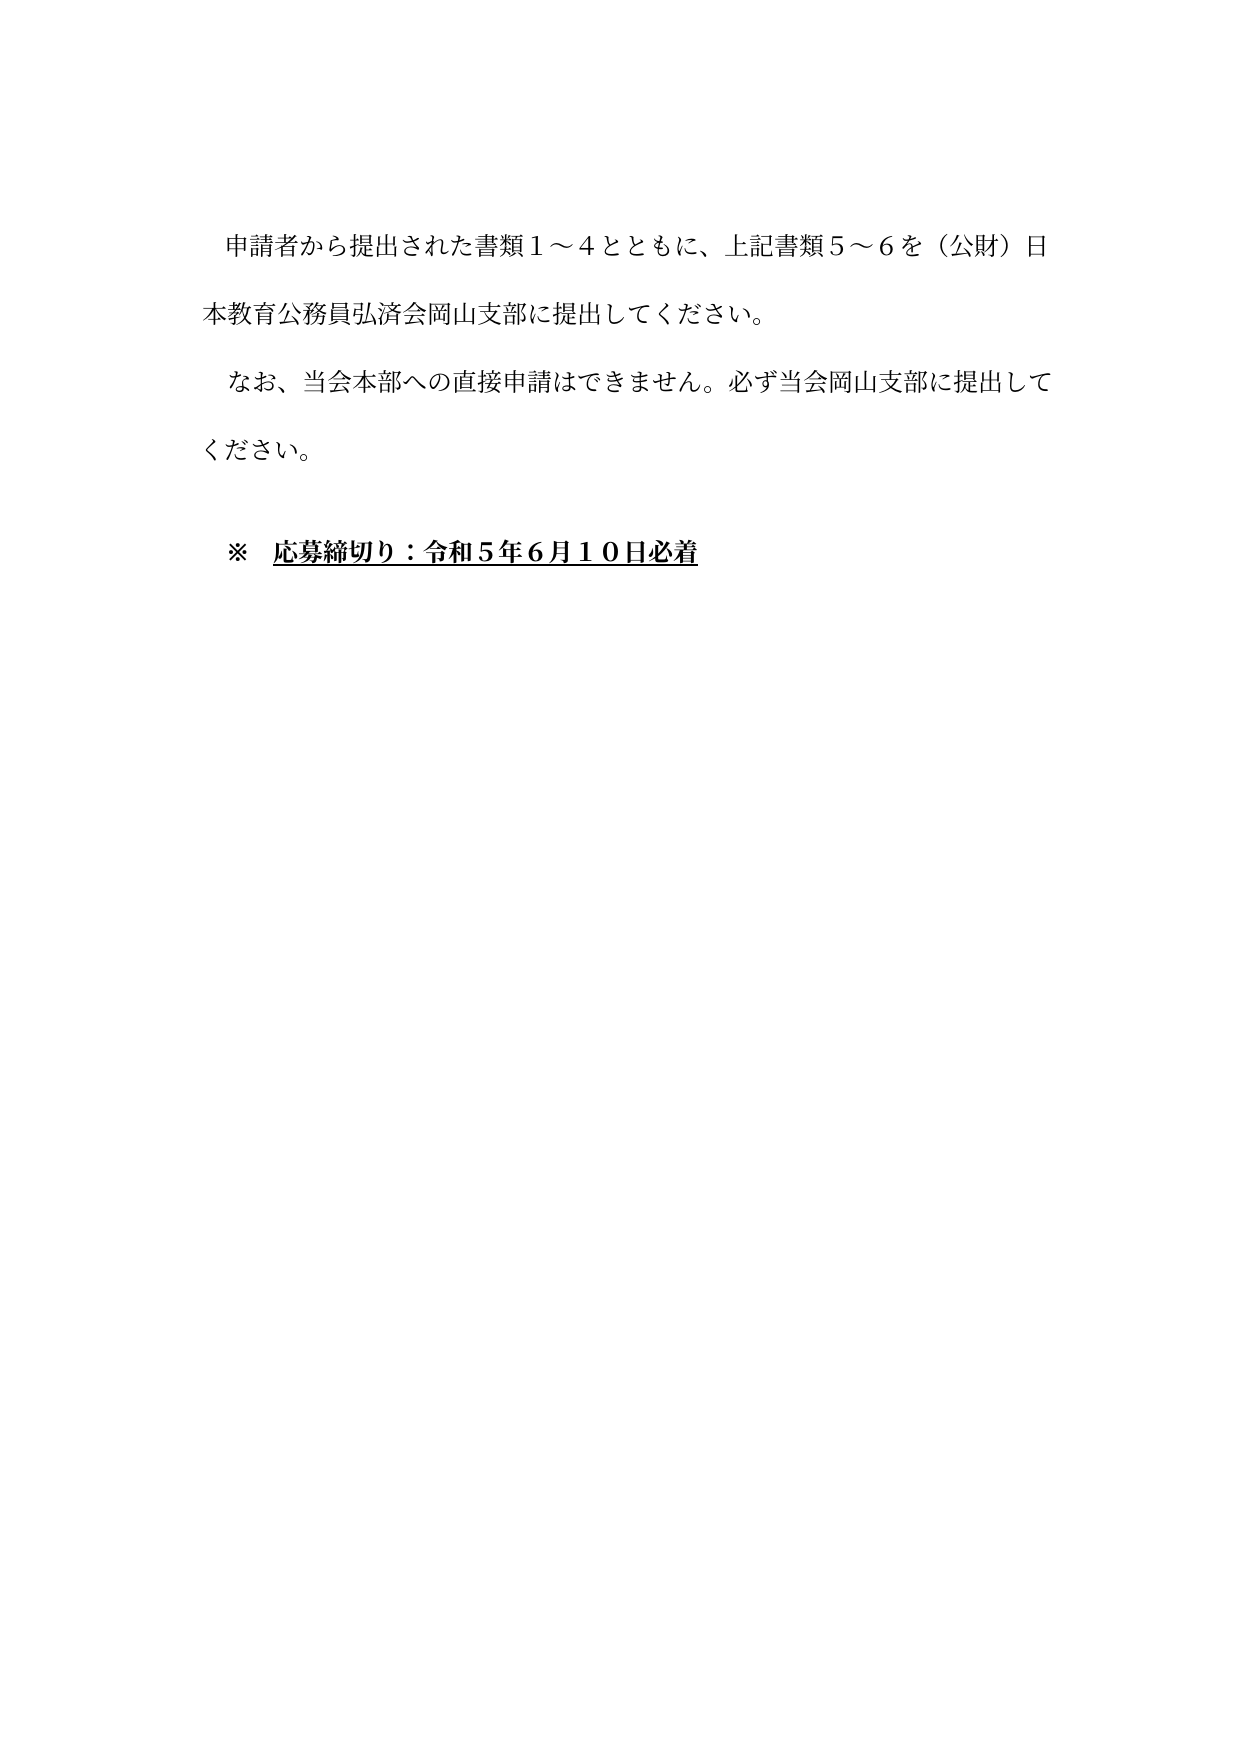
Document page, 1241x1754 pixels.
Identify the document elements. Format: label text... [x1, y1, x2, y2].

text 申請者から提出された書類１～４とともに、上記書類５～６を（公財）日 [199, 211, 1240, 279]
text ください。 [199, 415, 1240, 483]
text 本教育公務員弘済会岡山支部に提出してください。 [177, 279, 1240, 347]
text ※ 応募締切り：令和５年６月１０日必着 [227, 517, 1240, 585]
text なお、当会本部への直接申請はできません。必ず当会岡山支部に提出して [177, 347, 1240, 415]
